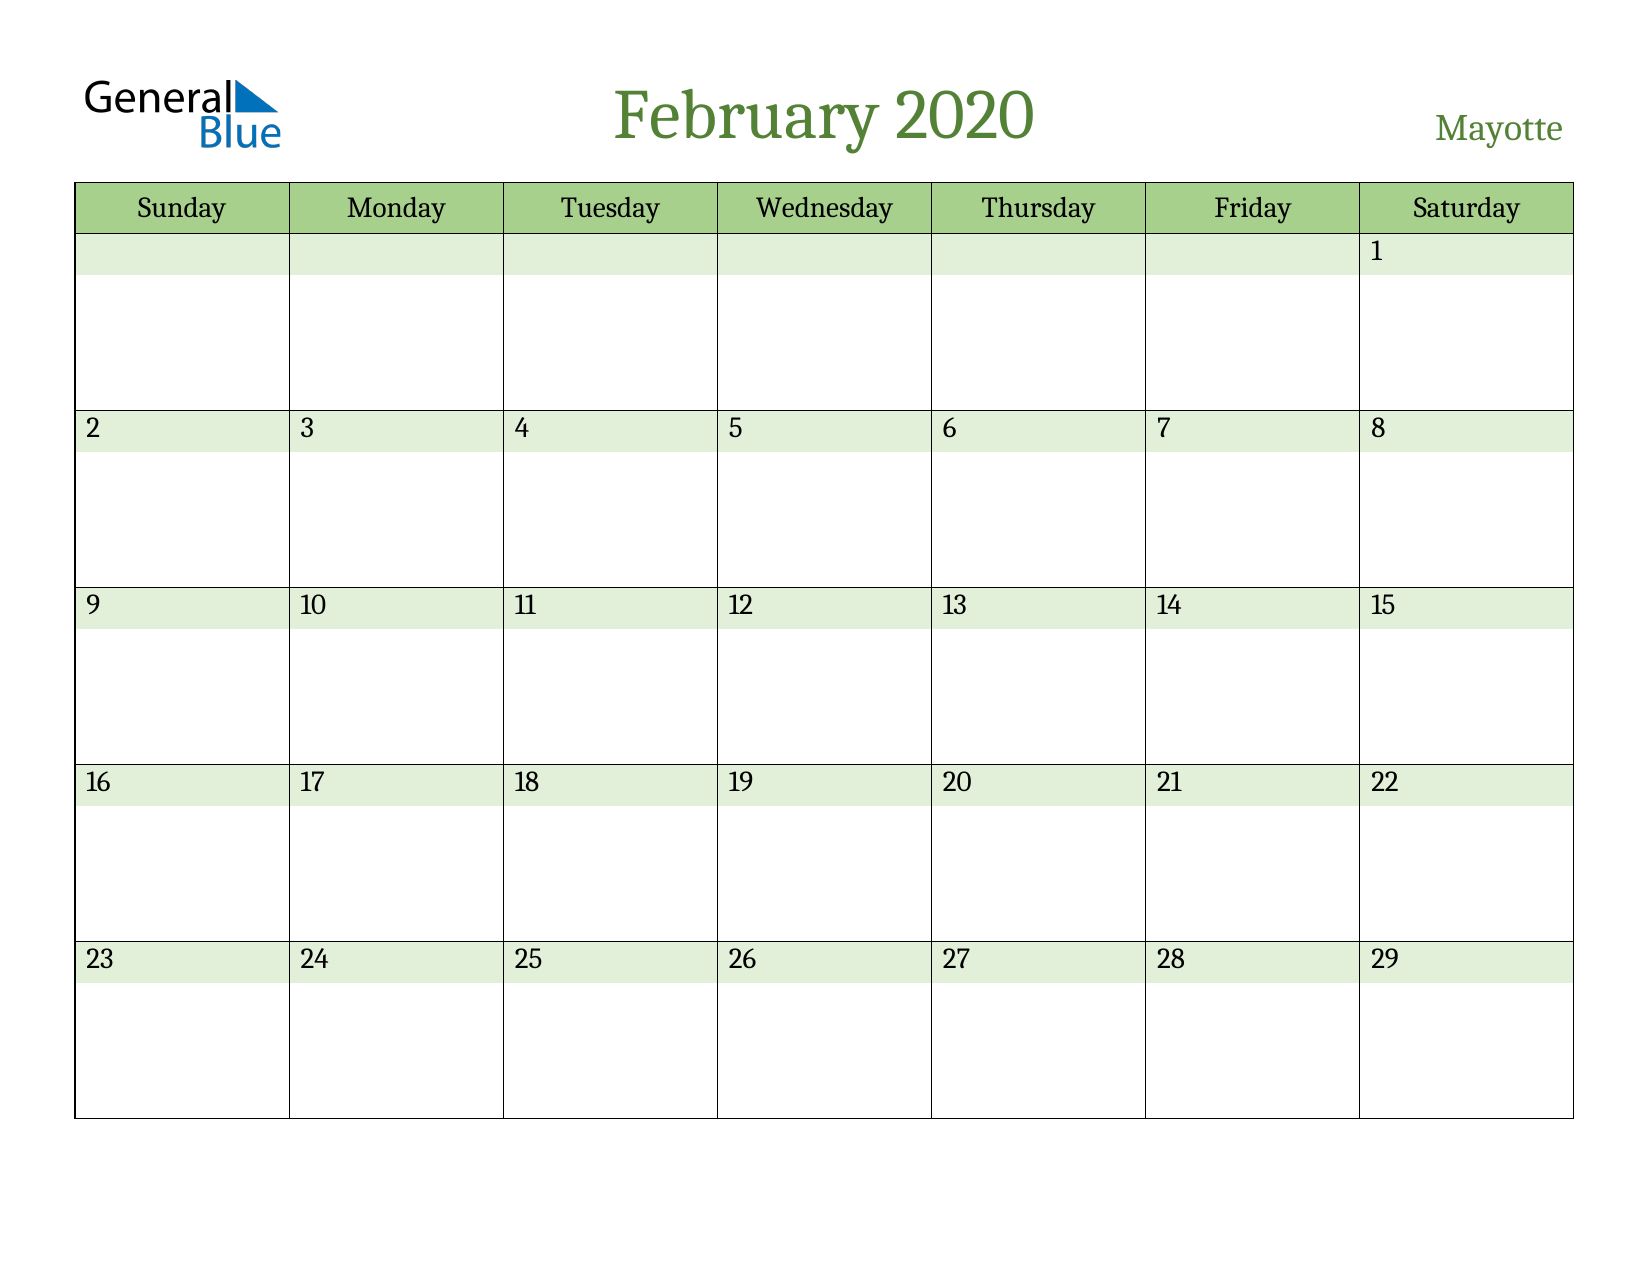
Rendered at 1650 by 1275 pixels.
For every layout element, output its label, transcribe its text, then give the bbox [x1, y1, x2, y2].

table_cell 26 [718, 942, 931, 983]
table_cell [504, 234, 717, 275]
table_cell Friday [1146, 183, 1359, 233]
table_cell 22 [1360, 765, 1573, 806]
table_cell 28 [1146, 942, 1359, 983]
table_cell [290, 452, 503, 587]
table_cell [76, 275, 289, 410]
table_cell [932, 275, 1145, 410]
table_cell 20 [932, 765, 1145, 806]
table_cell [1146, 806, 1359, 941]
table_cell 14 [1146, 588, 1359, 629]
table_cell [290, 983, 503, 1118]
table_cell Saturday [1360, 183, 1573, 233]
table_cell 23 [76, 942, 289, 983]
table_cell [1146, 234, 1359, 275]
table_cell [290, 275, 503, 410]
table_cell [1360, 983, 1573, 1118]
table_cell [718, 806, 931, 941]
table_cell 7 [1146, 411, 1359, 452]
table_cell [1360, 806, 1573, 941]
table_cell Wednesday [718, 183, 931, 233]
table_cell [932, 983, 1145, 1118]
table_cell [504, 983, 717, 1118]
table_cell [1146, 452, 1359, 587]
table_cell 5 [718, 411, 931, 452]
table_cell 19 [718, 765, 931, 806]
table_cell [76, 983, 289, 1118]
table_cell [718, 275, 931, 410]
table_cell 15 [1360, 588, 1573, 629]
table_cell [932, 806, 1145, 941]
table_cell [718, 234, 931, 275]
table_cell [76, 452, 289, 587]
table_cell [290, 234, 503, 275]
table_cell 17 [290, 765, 503, 806]
table_cell [1146, 275, 1359, 410]
table_cell 3 [290, 411, 503, 452]
table_cell 1 [1360, 234, 1573, 275]
picture [85, 80, 281, 148]
table_cell 18 [504, 765, 717, 806]
table_cell 13 [932, 588, 1145, 629]
table_cell [76, 629, 289, 764]
table_cell [290, 806, 503, 941]
table_cell [718, 452, 931, 587]
table_cell Sunday [76, 183, 289, 233]
table_cell Tuesday [504, 183, 717, 233]
table_cell 29 [1360, 942, 1573, 983]
table_cell 4 [504, 411, 717, 452]
table_cell [504, 452, 717, 587]
table_cell [504, 629, 717, 764]
table_cell [504, 806, 717, 941]
table_cell 6 [932, 411, 1145, 452]
table_cell [76, 806, 289, 941]
table_cell [1146, 629, 1359, 764]
table_cell 12 [718, 588, 931, 629]
table_cell Monday [290, 183, 503, 233]
table_cell [1360, 629, 1573, 764]
table_header Mayotte [1146, 75, 1574, 182]
table_cell [290, 629, 503, 764]
table_header February 2020 [503, 75, 1146, 182]
table_cell 2 [76, 411, 289, 452]
table_cell 27 [932, 942, 1145, 983]
table_cell [932, 629, 1145, 764]
table_cell [932, 452, 1145, 587]
table_cell [1360, 275, 1573, 410]
table_cell 8 [1360, 411, 1573, 452]
table_header [75, 75, 503, 182]
table_cell 21 [1146, 765, 1359, 806]
table_cell [718, 983, 931, 1118]
table_cell [76, 234, 289, 275]
table_cell Thursday [932, 183, 1145, 233]
table_cell 24 [290, 942, 503, 983]
table_cell [932, 234, 1145, 275]
table_cell [1360, 452, 1573, 587]
table_cell 25 [504, 942, 717, 983]
table_cell 11 [504, 588, 717, 629]
table_cell 9 [76, 588, 289, 629]
table_cell 16 [76, 765, 289, 806]
table_cell 10 [290, 588, 503, 629]
table_cell [1146, 983, 1359, 1118]
table_cell [504, 275, 717, 410]
table_cell [718, 629, 931, 764]
